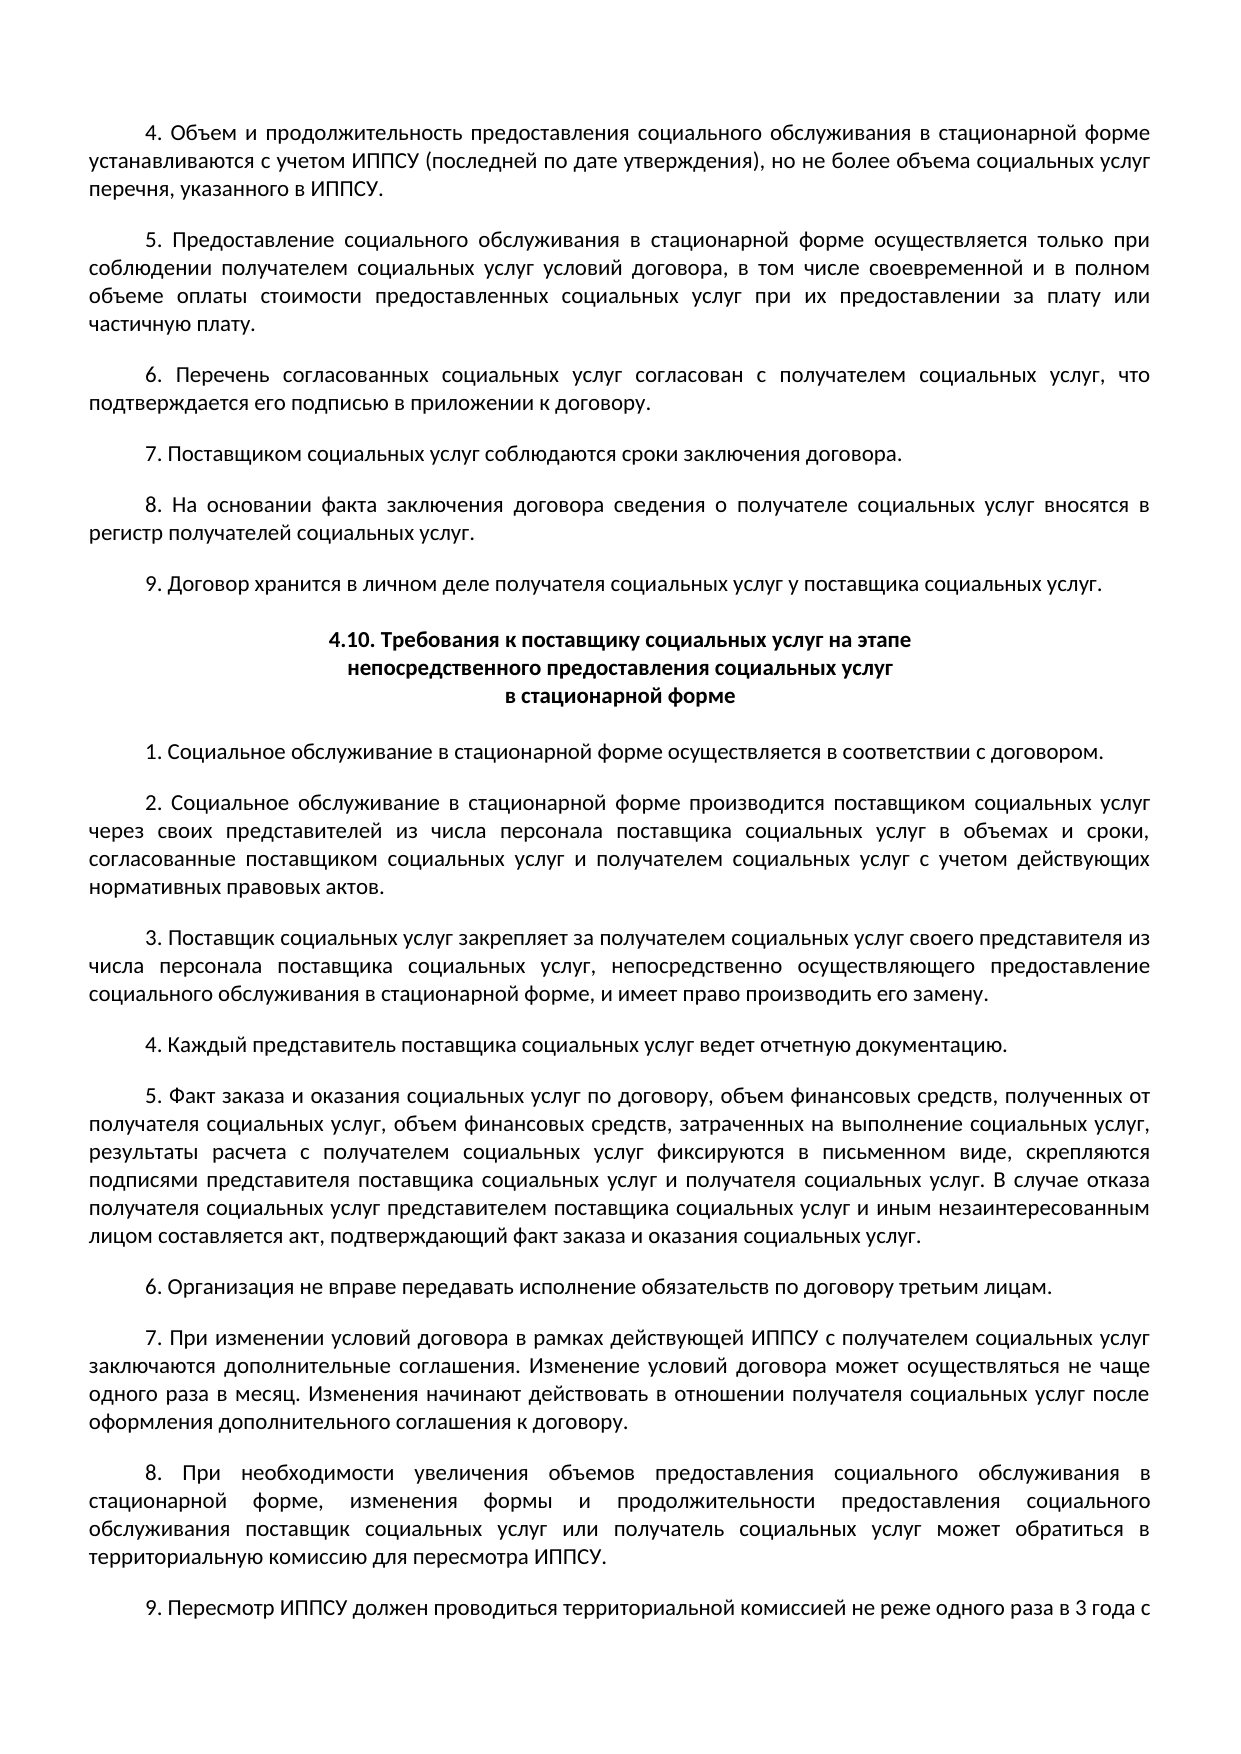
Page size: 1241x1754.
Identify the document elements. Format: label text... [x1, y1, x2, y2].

text 6. Организация не вправе передавать исполнение обязательств по договору третьим лицам. [89, 1272, 1152, 1300]
title 4.10. Требования к поставщику социальных услуг на этапе [89, 625, 1152, 653]
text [89, 1593, 1152, 1621]
text 1. Социальное обслуживание в стационарной форме осуществляется в соответствии с договором. [89, 737, 1152, 765]
text 4. Объем и продолжительность предоставления социального обслуживания в стационарной форме устанавливаются с учетом ИППСУ (последней по дате утверждения), но не более объема социальных услуг перечня, указанного в ИППСУ. [89, 118, 1152, 202]
title в стационарной форме [89, 681, 1152, 709]
text 6. Перечень согласованных социальных услуг согласован с получателем социальных услуг, что подтверждается его подписью в приложении к договору. [89, 360, 1152, 416]
text 2. Социальное обслуживание в стационарной форме производится поставщиком социальных услуг через своих представителей из числа персонала поставщика социальных услуг в объемах и сроки, согласованные поставщиком социальных услуг и получателем социальных услуг с учетом действующих нормативных правовых актов. [89, 788, 1152, 900]
text 8. При необходимости увеличения объемов предоставления социального обслуживания в стационарной форме, изменения формы и продолжительности предоставления социального обслуживания поставщик социальных услуг или получатель социальных услуг может обратиться в территориальную комиссию для пересмотра ИППСУ. [89, 1458, 1152, 1570]
text 8. На основании факта заключения договора сведения о получателе социальных услуг вносятся в регистр получателей социальных услуг. [89, 490, 1152, 546]
text 7. Поставщиком социальных услуг соблюдаются сроки заключения договора. [89, 439, 1152, 467]
text 9. Договор хранится в личном деле получателя социальных услуг у поставщика социальных услуг. [89, 569, 1152, 597]
text 5. Предоставление социального обслуживания в стационарной форме осуществляется только при соблюдении получателем социальных услуг условий договора, в том числе своевременной и в полном объеме оплаты стоимости предоставленных социальных услуг при их предоставлении за плату или частичную плату. [89, 225, 1152, 337]
text 5. Факт заказа и оказания социальных услуг по договору, объем финансовых средств, полученных от получателя социальных услуг, объем финансовых средств, затраченных на выполнение социальных услуг, результаты расчета с получателем социальных услуг фиксируются в письменном виде, скрепляются подписями представителя поставщика социальных услуг и получателя социальных услуг. В случае отказа получателя социальных услуг представителем поставщика социальных услуг и иным незаинтересованным лицом составляется акт, подтверждающий факт заказа и оказания социальных услуг. [89, 1081, 1152, 1249]
text 7. При изменении условий договора в рамках действующей ИППСУ с получателем социальных услуг заключаются дополнительные соглашения. Изменение условий договора может осуществляться не чаще одного раза в месяц. Изменения начинают действовать в отношении получателя социальных услуг после оформления дополнительного соглашения к договору. [89, 1323, 1152, 1435]
title непосредственного предоставления социальных услуг [89, 653, 1152, 681]
text 3. Поставщик социальных услуг закрепляет за получателем социальных услуг своего представителя из числа персонала поставщика социальных услуг, непосредственно осуществляющего предоставление социального обслуживания в стационарной форме, и имеет право производить его замену. [89, 923, 1152, 1007]
text 4. Каждый представитель поставщика социальных услуг ведет отчетную документацию. [89, 1030, 1152, 1058]
